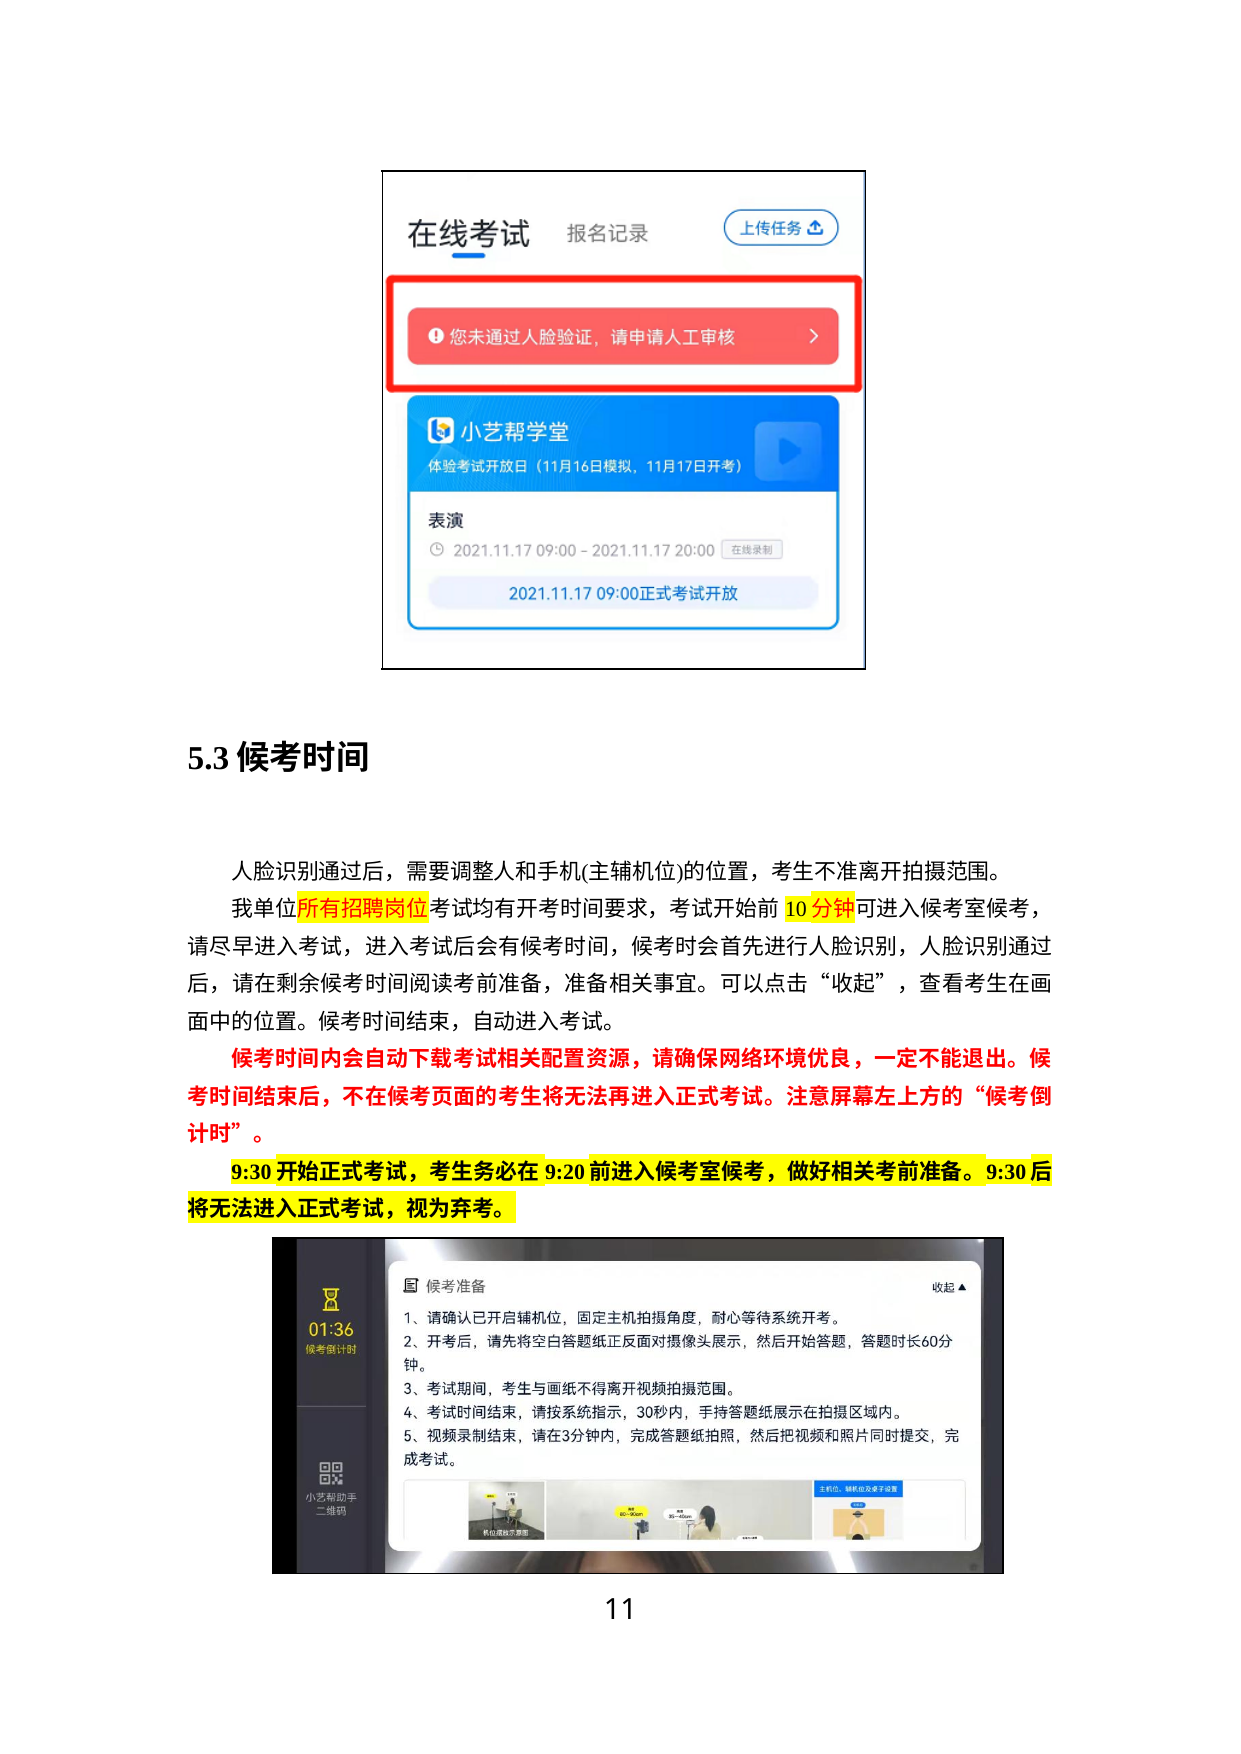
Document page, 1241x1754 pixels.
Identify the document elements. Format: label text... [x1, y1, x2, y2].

text 我单位所有招聘岗位考试均有开考时间要求，考试开始前10分钟可进入候考室候考，请尽早进入考试，进入考试后会有候考时间，候考时会首先进行人脸识别，人脸识别通过后，请在剩余候考时间阅读考前准备，准备相关事宜。可以点击“收起”，查看考生在画面中的位置。候考时间结束，自动进入考试。 [187, 887, 1053, 1037]
text 9:30开始正式考试，考生务必在9:20前进入候考室候考，做好相关考前准备。9:30后将无法进入正式考试，视为弃考。 [187, 1149, 1053, 1224]
text 人脸识别通过后，需要调整人和手机(主辅机位)的位置，考生不准离开拍摄范围。 [187, 849, 1053, 887]
text 候考时间内会自动下载考试相关配置资源，请确保网络环境优良，一定不能退出。候考时间结束后，不在候考页面的考生将无法再进入正式考试。注意屏幕左上方的“候考倒计时”。 [187, 1037, 1053, 1149]
picture [273, 1239, 1002, 1573]
picture [383, 172, 865, 668]
subtitle 5.3候考时间 [187, 722, 1053, 787]
